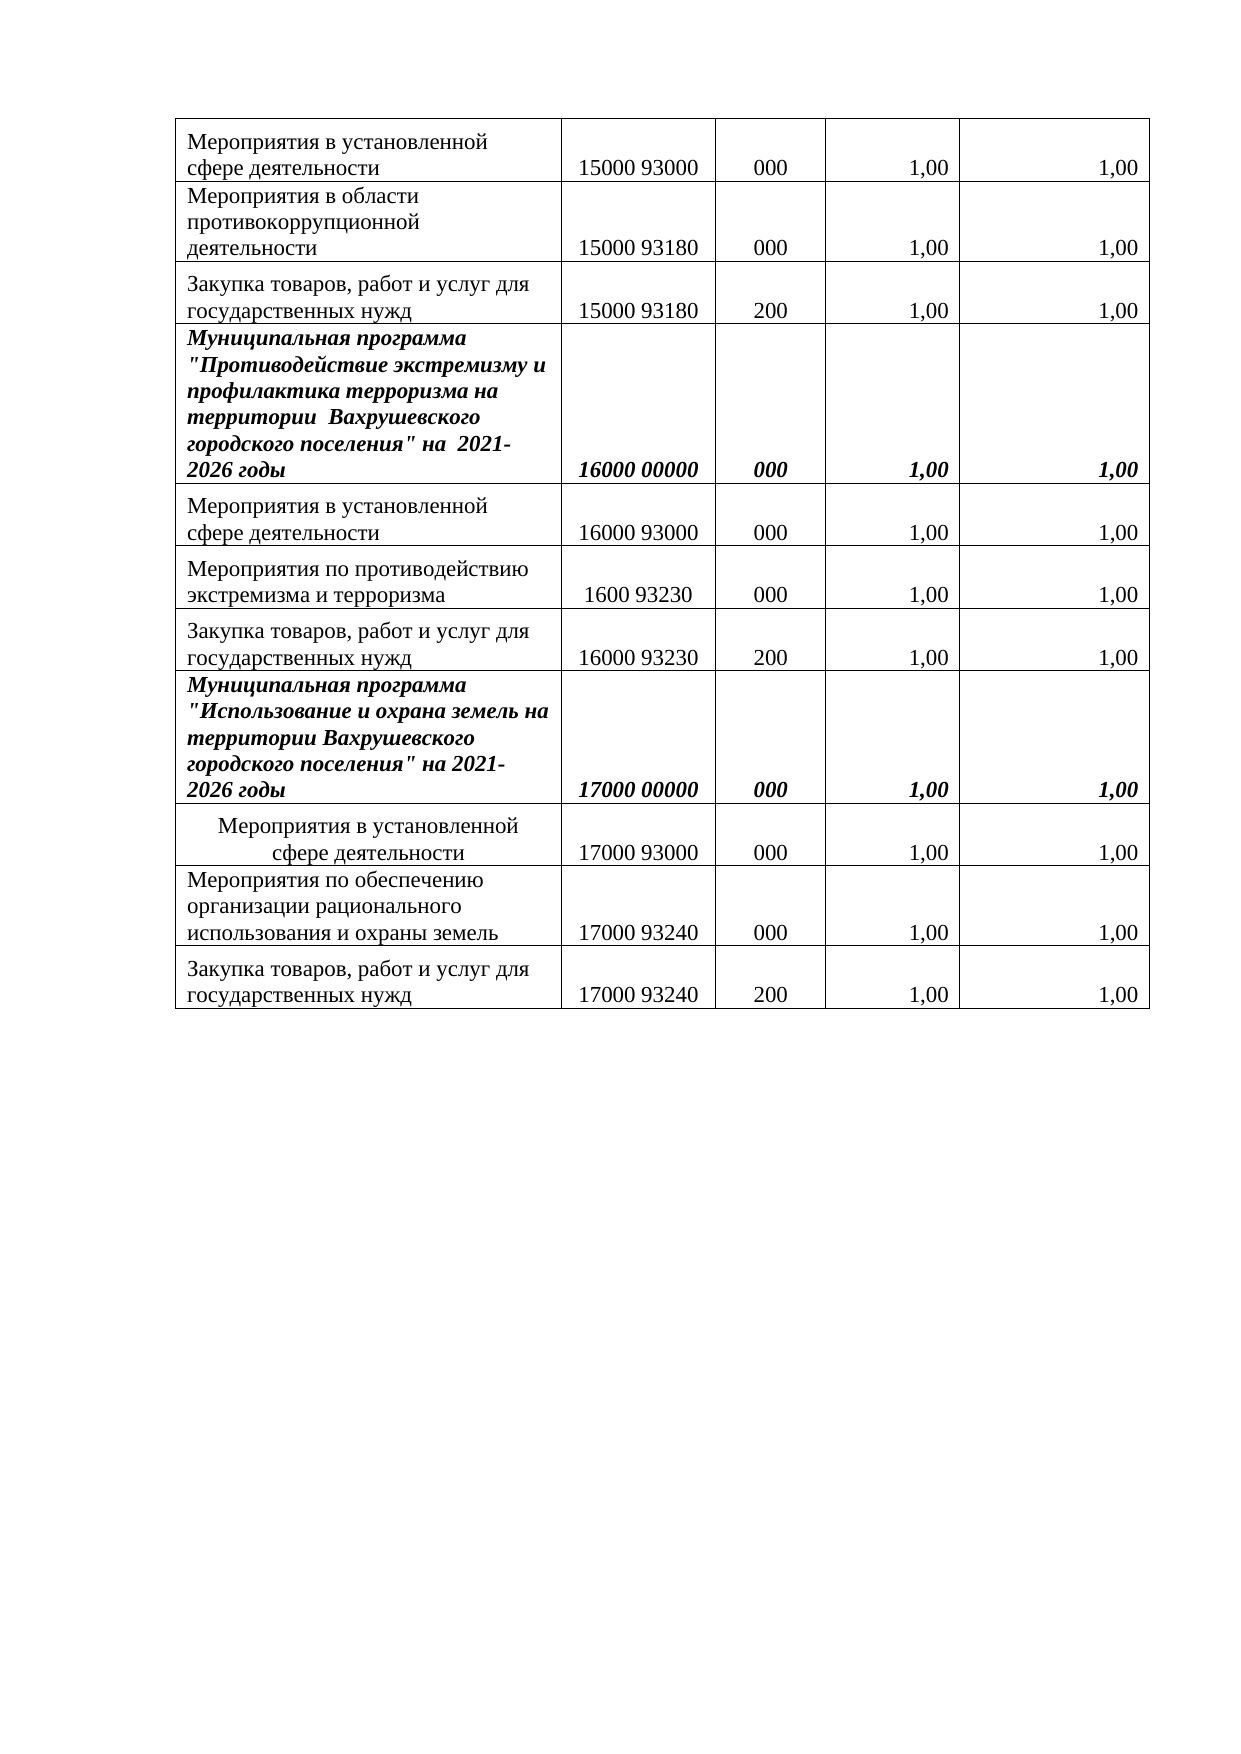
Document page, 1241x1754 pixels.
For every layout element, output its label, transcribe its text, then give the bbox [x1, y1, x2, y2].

table_cell 000 [716, 119, 825, 181]
table_cell 1,00 [826, 546, 959, 607]
table_cell 1,00 [826, 119, 959, 181]
table_cell 1,00 [960, 804, 1149, 865]
table_cell 1,00 [826, 946, 959, 1008]
table_cell Мероприятия по противодействию экстремизма и терроризма [176, 546, 561, 607]
table_cell 17000 93240 [562, 946, 715, 1008]
table_cell 1,00 [826, 866, 959, 945]
table_cell 000 [716, 866, 825, 945]
table_cell 17000 93240 [562, 866, 715, 945]
table_cell 000 [716, 182, 825, 261]
table_cell 1,00 [826, 324, 959, 482]
table_cell 000 [716, 671, 825, 803]
table_cell 1,00 [826, 262, 959, 323]
table_cell 1,00 [960, 484, 1149, 545]
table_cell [176, 262, 561, 323]
table_cell 1,00 [826, 609, 959, 670]
table_cell 000 [716, 804, 825, 865]
table_cell Мероприятия в области противокоррупционной деятельности [176, 182, 561, 261]
table_cell 1,00 [826, 182, 959, 261]
table_cell 15000 93180 [562, 182, 715, 261]
table_cell Закупка товаров, работ и услуг для государственных нужд [176, 946, 561, 1008]
table_cell 000 [716, 546, 825, 607]
table_cell 1,00 [960, 609, 1149, 670]
table_cell 200 [716, 609, 825, 670]
table_cell 1,00 [960, 671, 1149, 803]
table_cell Мероприятия в установленной сфере деятельности [176, 804, 561, 865]
table_cell 1,00 [960, 182, 1149, 261]
table_cell 17000 93000 [562, 804, 715, 865]
table_cell 15000 93000 [562, 119, 715, 181]
table_cell 16000 93230 [562, 609, 715, 670]
table_cell 17000 00000 [562, 671, 715, 803]
table_cell Мероприятия в установленной сфере деятельности [176, 484, 561, 545]
table_cell 16000 93000 [562, 484, 715, 545]
table_cell 000 [716, 324, 825, 482]
table_cell 1,00 [960, 546, 1149, 607]
table_cell 1,00 [960, 946, 1149, 1008]
table_cell 1,00 [960, 262, 1149, 323]
table_cell 200 [716, 262, 825, 323]
table_cell 1,00 [826, 804, 959, 865]
table_cell 200 [716, 946, 825, 1008]
table_cell 1,00 [826, 484, 959, 545]
table_cell Закупка товаров, работ и услуг для государственных нужд [176, 609, 561, 670]
table_cell 1,00 [826, 671, 959, 803]
table_cell 15000 93180 [562, 262, 715, 323]
table_cell Мероприятия в установленной сфере деятельности [176, 119, 561, 181]
table_cell 1600 93230 [562, 546, 715, 607]
table_cell 1,00 [960, 324, 1149, 482]
table_cell Муниципальная программа "Использование и охрана земель на территории Вахрушевского городского поселения" на 2021-2026 годы [176, 671, 561, 803]
table_cell 16000 00000 [562, 324, 715, 482]
table_cell 1,00 [960, 866, 1149, 945]
table_cell Мероприятия по обеспечению организации рационального использования и охраны земель [176, 866, 561, 945]
table_cell 000 [716, 484, 825, 545]
table_cell Муниципальная программа "Противодействие экстремизму и профилактика терроризма на территории Вахрушевского городского поселения" на 2021-2026 годы [176, 324, 561, 482]
table_cell 1,00 [960, 119, 1149, 181]
